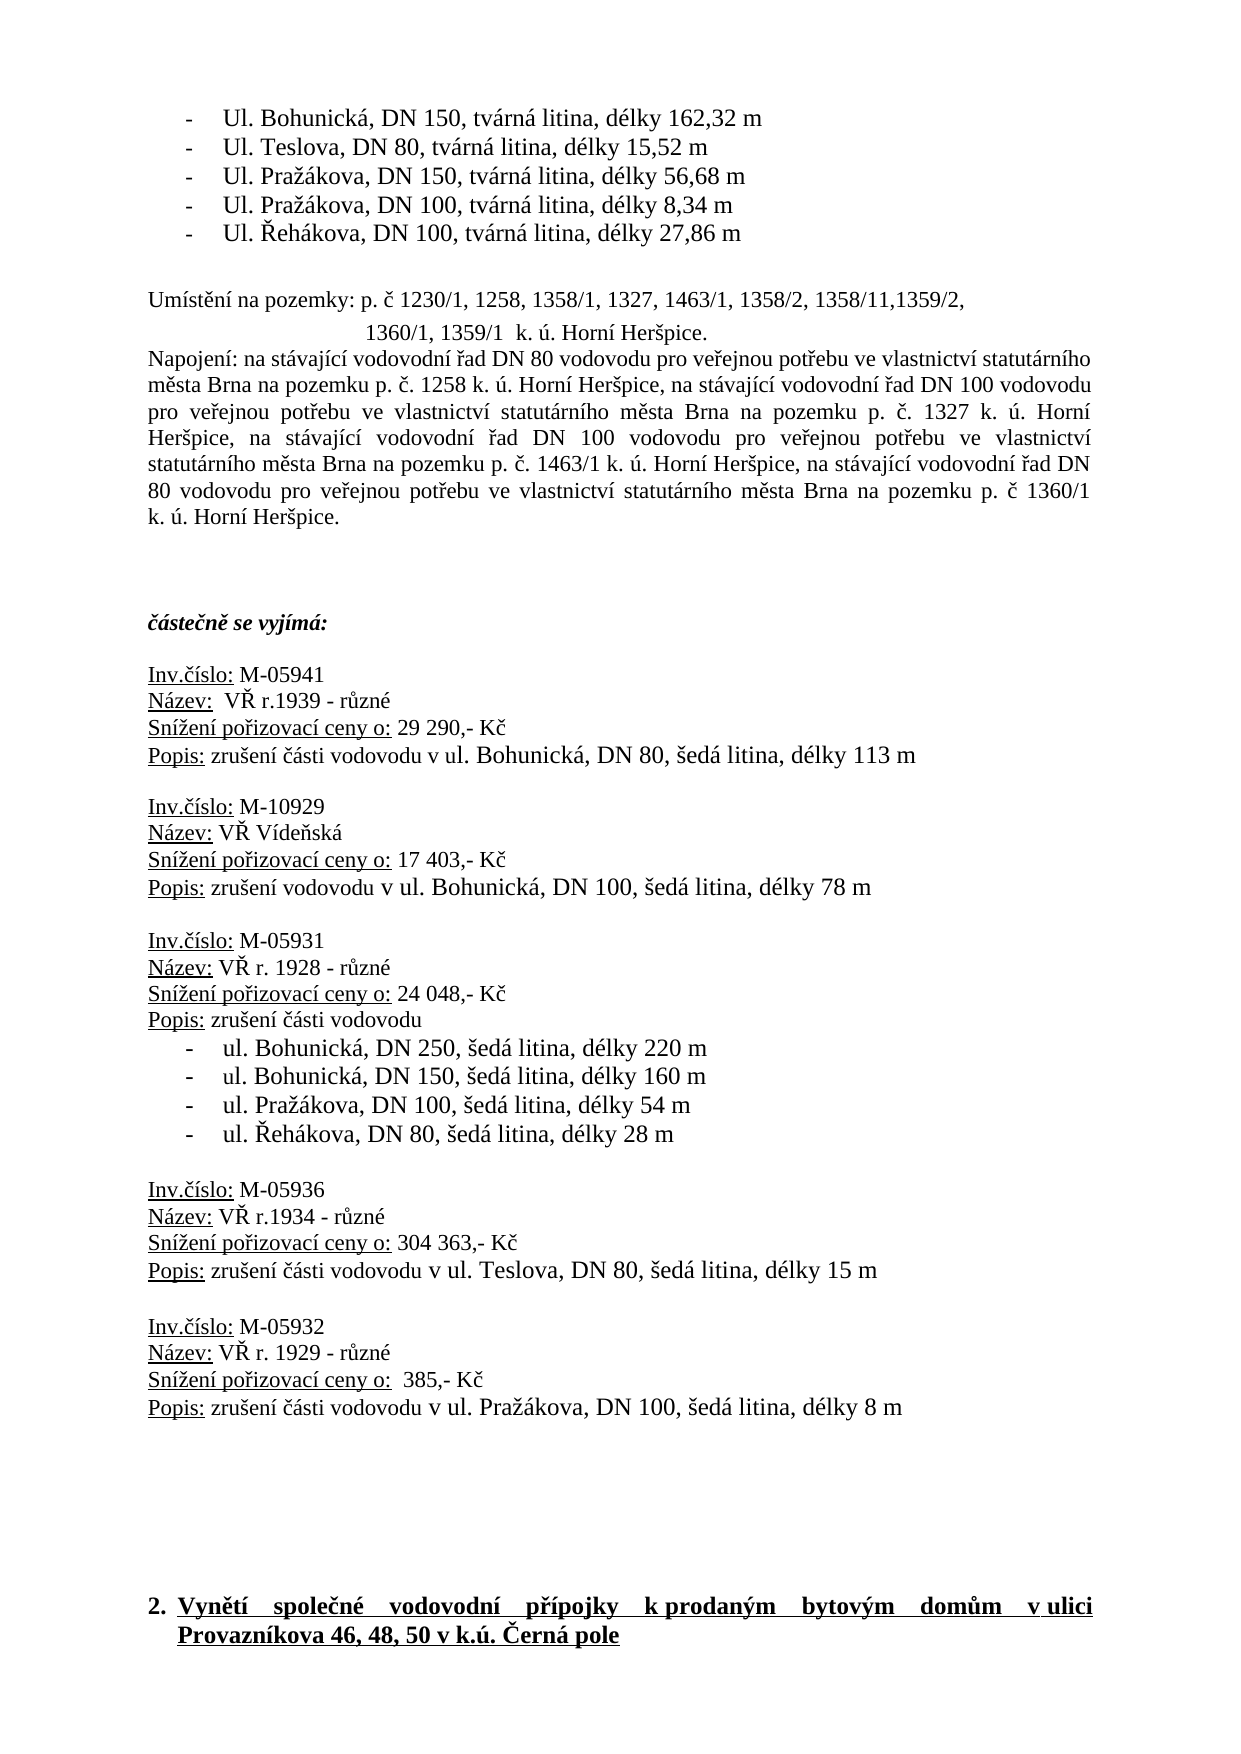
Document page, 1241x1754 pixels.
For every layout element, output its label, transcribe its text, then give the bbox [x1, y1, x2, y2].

text Popis: zrušení části vodovodu [148, 1006, 1093, 1033]
list ul. Bohunická, DN 250, šedá litina, délky 220 m [185, 1033, 1093, 1061]
text Popis: zrušení části vodovodu v ul. Pražákova, DN 100, šedá litina, délky 8 m [148, 1392, 1093, 1421]
text Snížení pořizovací ceny o: 385,- Kč [148, 1366, 1093, 1392]
list Ul. Pražákova, DN 100, tvárná litina, délky 8,34 m [185, 190, 1093, 218]
list Vynětí společné vodovodní přípojky k prodaným bytovým domům v ulici Provazníkova 46, 48, 50 v k.ú. Černá pole [148, 1591, 1093, 1648]
text Snížení pořizovací ceny o: 29 290,- Kč [148, 714, 1093, 740]
text Název: VŘ r.1939 - různé [148, 688, 1093, 714]
text Inv.číslo: M-10929 [148, 793, 1093, 819]
list ul. Pražákova, DN 100, šedá litina, délky 54 m [185, 1090, 1093, 1119]
text Popis: zrušení části vodovodu v ul. Teslova, DN 80, šedá litina, délky 15 m [148, 1256, 1093, 1284]
text Název: VŘ r.1934 - různé [148, 1203, 1093, 1229]
text Snížení pořizovací ceny o: 304 363,- Kč [148, 1229, 1093, 1256]
text Umístění na pozemky: p. č 1230/1, 1258, 1358/1, 1327, 1463/1, 1358/2, 1358/11,1359/2, [148, 286, 1093, 312]
text Název: VŘ r. 1929 - různé [148, 1339, 1093, 1366]
text Inv.číslo: M-05931 [148, 927, 1093, 954]
text 1360/1, 1359/1 k. ú. Horní Heršpice. [148, 319, 1093, 345]
list Ul. Teslova, DN 80, tvárná litina, délky 15,52 m [185, 132, 1093, 161]
list ul. Bohunická, DN 150, šedá litina, délky 160 m [185, 1061, 1093, 1090]
text Popis: zrušení vodovodu v ul. Bohunická, DN 100, šedá litina, délky 78 m [148, 872, 1093, 901]
text Název: VŘ Vídeňská [148, 819, 1093, 846]
text Snížení pořizovací ceny o: 24 048,- Kč [148, 980, 1093, 1006]
list Ul. Bohunická, DN 150, tvárná litina, délky 162,32 m [185, 103, 1093, 132]
text Název: VŘ r. 1928 - různé [148, 954, 1093, 980]
text Popis: zrušení části vodovodu v ul. Bohunická, DN 80, šedá litina, délky 113 m [148, 740, 1093, 769]
list ul. Řehákova, DN 80, šedá litina, délky 28 m [185, 1119, 1093, 1148]
text Inv.číslo: M-05936 [148, 1176, 1093, 1203]
list Ul. Pražákova, DN 150, tvárná litina, délky 56,68 m [185, 161, 1093, 190]
text částečně se vyjímá: [148, 608, 1093, 635]
text Napojení: na stávající vodovodní řad DN 80 vodovodu pro veřejnou potřebu ve vlastnictví statutárního města Brna na pozemku p. č. 1258 k. ú. Horní Heršpice, na stávající vodovodní řad DN 100 vodovodu pro veřejnou potřebu ve vlastnictví statutárního města Brna na pozemku p. č. 1327 k. ú. Horní Heršpice, na stávající vodovodní řad DN 100 vodovodu pro veřejnou potřebu ve vlastnictví statutárního města Brna na pozemku p. č. 1463/1 k. ú. Horní Heršpice, na stávající vodovodní řad DN 80 vodovodu pro veřejnou potřebu ve vlastnictví statutárního města Brna na pozemku p. č 1360/1 k. ú. Horní Heršpice. [148, 345, 1093, 529]
text Inv.číslo: M-05941 [148, 661, 1093, 688]
text Snížení pořizovací ceny o: 17 403,- Kč [148, 846, 1093, 872]
text Inv.číslo: M-05932 [148, 1313, 1093, 1339]
list Ul. Řehákova, DN 100, tvárná litina, délky 27,86 m [185, 218, 1093, 247]
